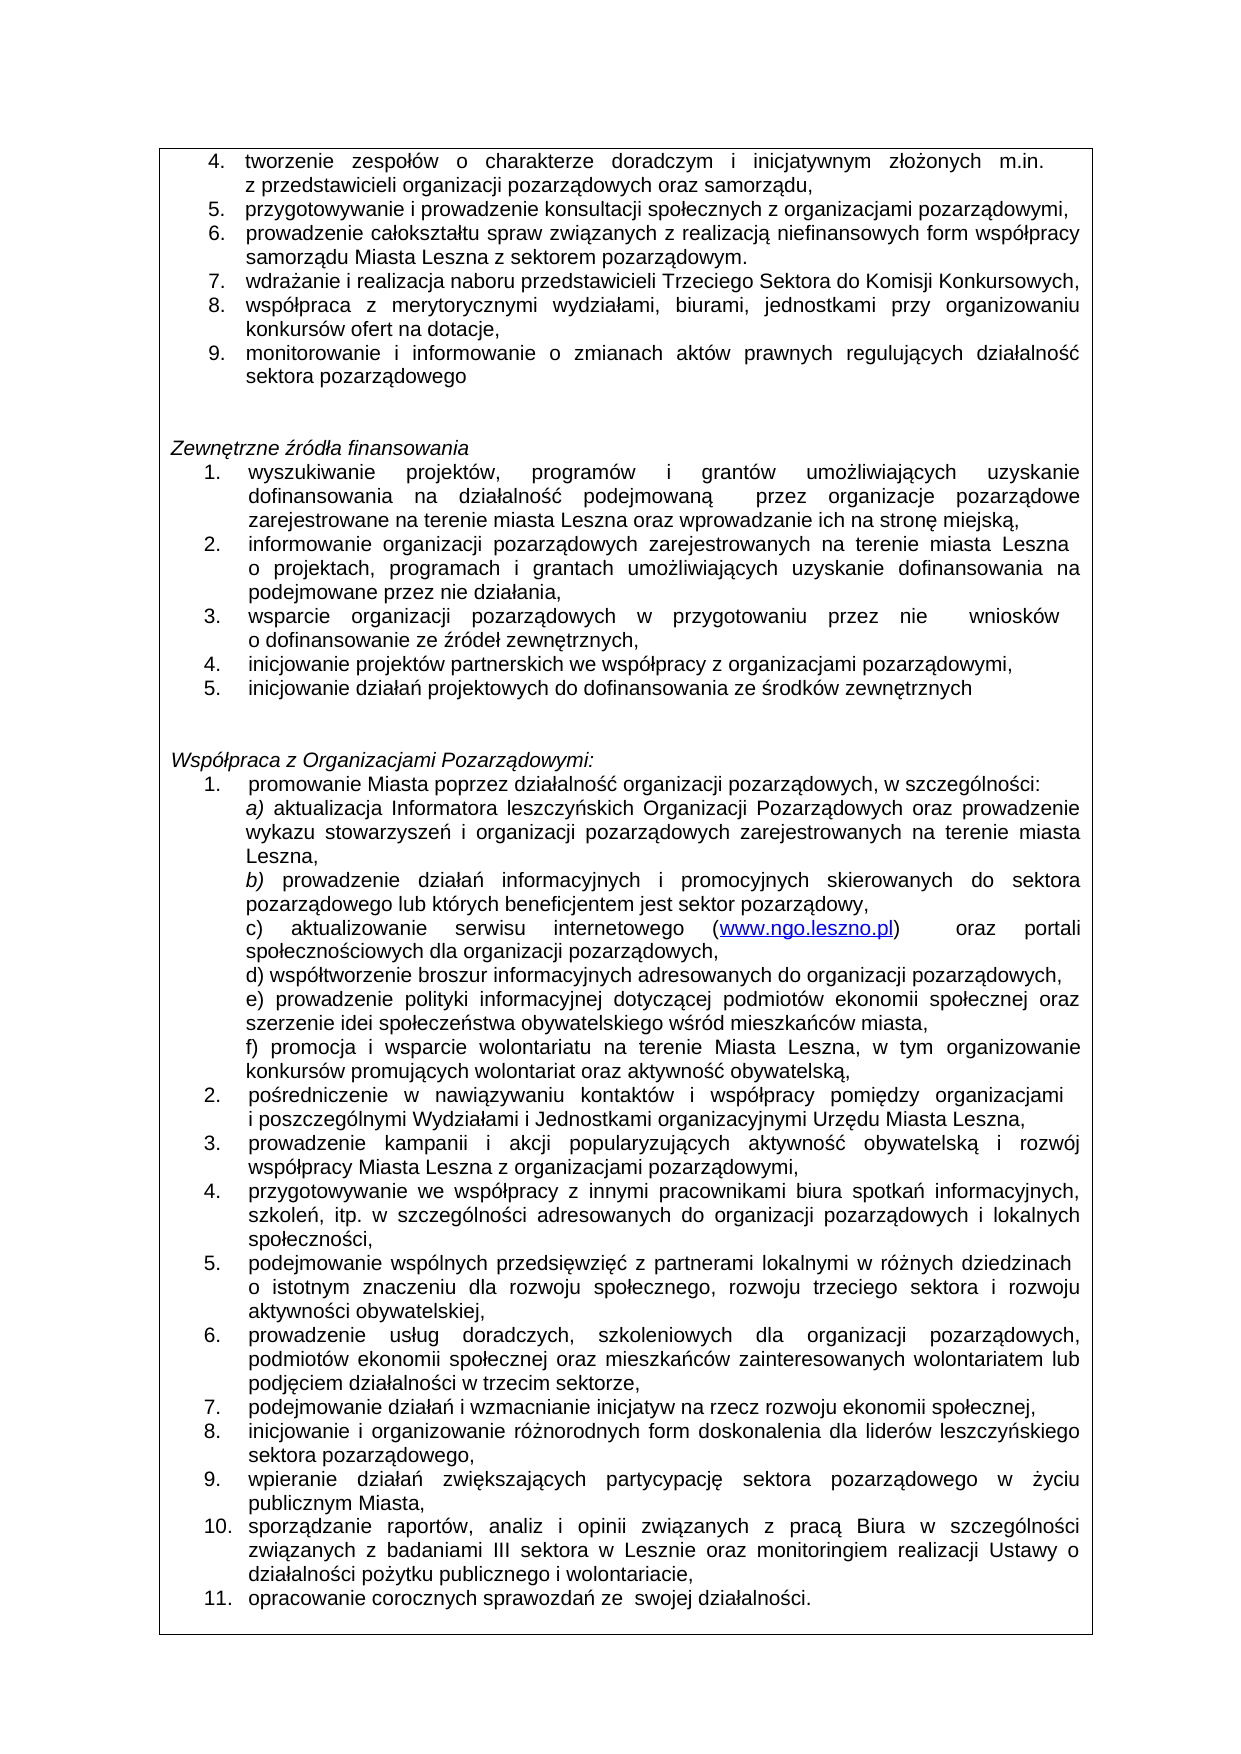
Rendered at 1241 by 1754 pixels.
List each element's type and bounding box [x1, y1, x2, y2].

table_cell [160, 149, 1092, 1634]
